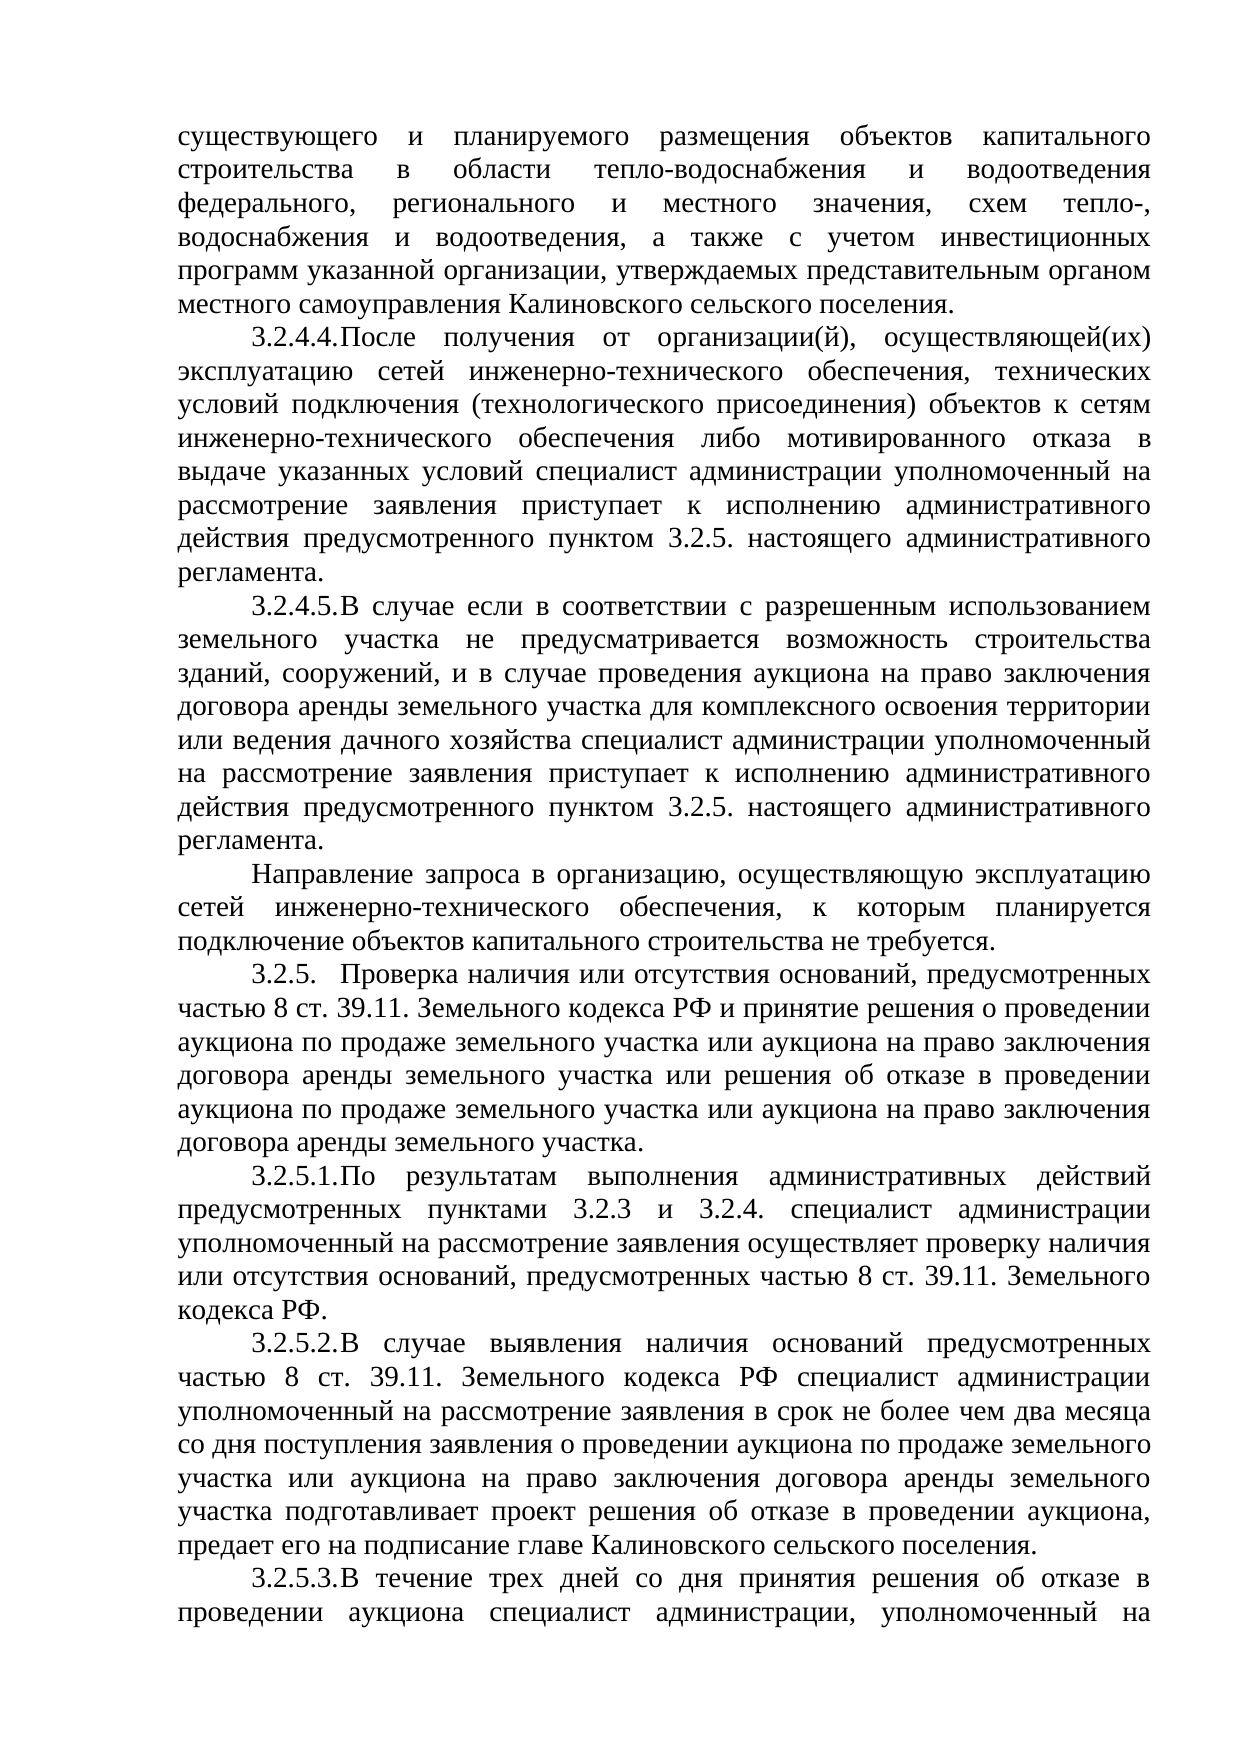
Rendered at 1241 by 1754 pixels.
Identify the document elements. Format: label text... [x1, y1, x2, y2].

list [177, 1560, 1152, 1627]
list В случае выявления наличия оснований предусмотренных частью 8 ст. 39.11. Земельного кодекса РФ специалист администрации уполномоченный на рассмотрение заявления в срок не более чем два месяца со дня поступления заявления о проведении аукциона по продаже земельного участка или аукциона на право заключения договора аренды земельного участка подготавливает проект решения об отказе в проведении аукциона, предает его на подписание главе Калиновского сельского поселения. [177, 1326, 1152, 1560]
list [177, 118, 1152, 319]
list В случае если в соответствии с разрешенным использованием земельного участка не предусматривается возможность строительства зданий, сооружений, и в случае проведения аукциона на право заключения договора аренды земельного участка для комплексного освоения территории или ведения дачного хозяйства специалист администрации уполномоченный на рассмотрение заявления приступает к исполнению административного действия предусмотренного пунктом 3.2.5. настоящего административного регламента. [177, 588, 1152, 856]
list Проверка наличия или отсутствия оснований, предусмотренных частью 8 ст. 39.11. Земельного кодекса РФ и принятие решения о проведении аукциона по продаже земельного участка или аукциона на право заключения договора аренды земельного участка или решения об отказе в проведении аукциона по продаже земельного участка или аукциона на право заключения договора аренды земельного участка. [177, 957, 1152, 1158]
list По результатам выполнения административных действий предусмотренных пунктами 3.2.3 и 3.2.4. специалист администрации уполномоченный на рассмотрение заявления осуществляет проверку наличия или отсутствия оснований, предусмотренных частью 8 ст. 39.11. Земельного кодекса РФ. [177, 1158, 1152, 1326]
list После получения от организации(й), осуществляющей(их) эксплуатацию сетей инженерно-технического обеспечения, технических условий подключения (технологического присоединения) объектов к сетям инженерно-технического обеспечения либо мотивированного отказа в выдаче указанных условий специалист администрации уполномоченный на рассмотрение заявления приступает к исполнению административного действия предусмотренного пунктом 3.2.5. настоящего административного регламента. [177, 319, 1152, 588]
text Направление запроса в организацию, осуществляющую эксплуатацию сетей инженерно-технического обеспечения, к которым планируется подключение объектов капитального строительства не требуется. [177, 856, 1152, 957]
